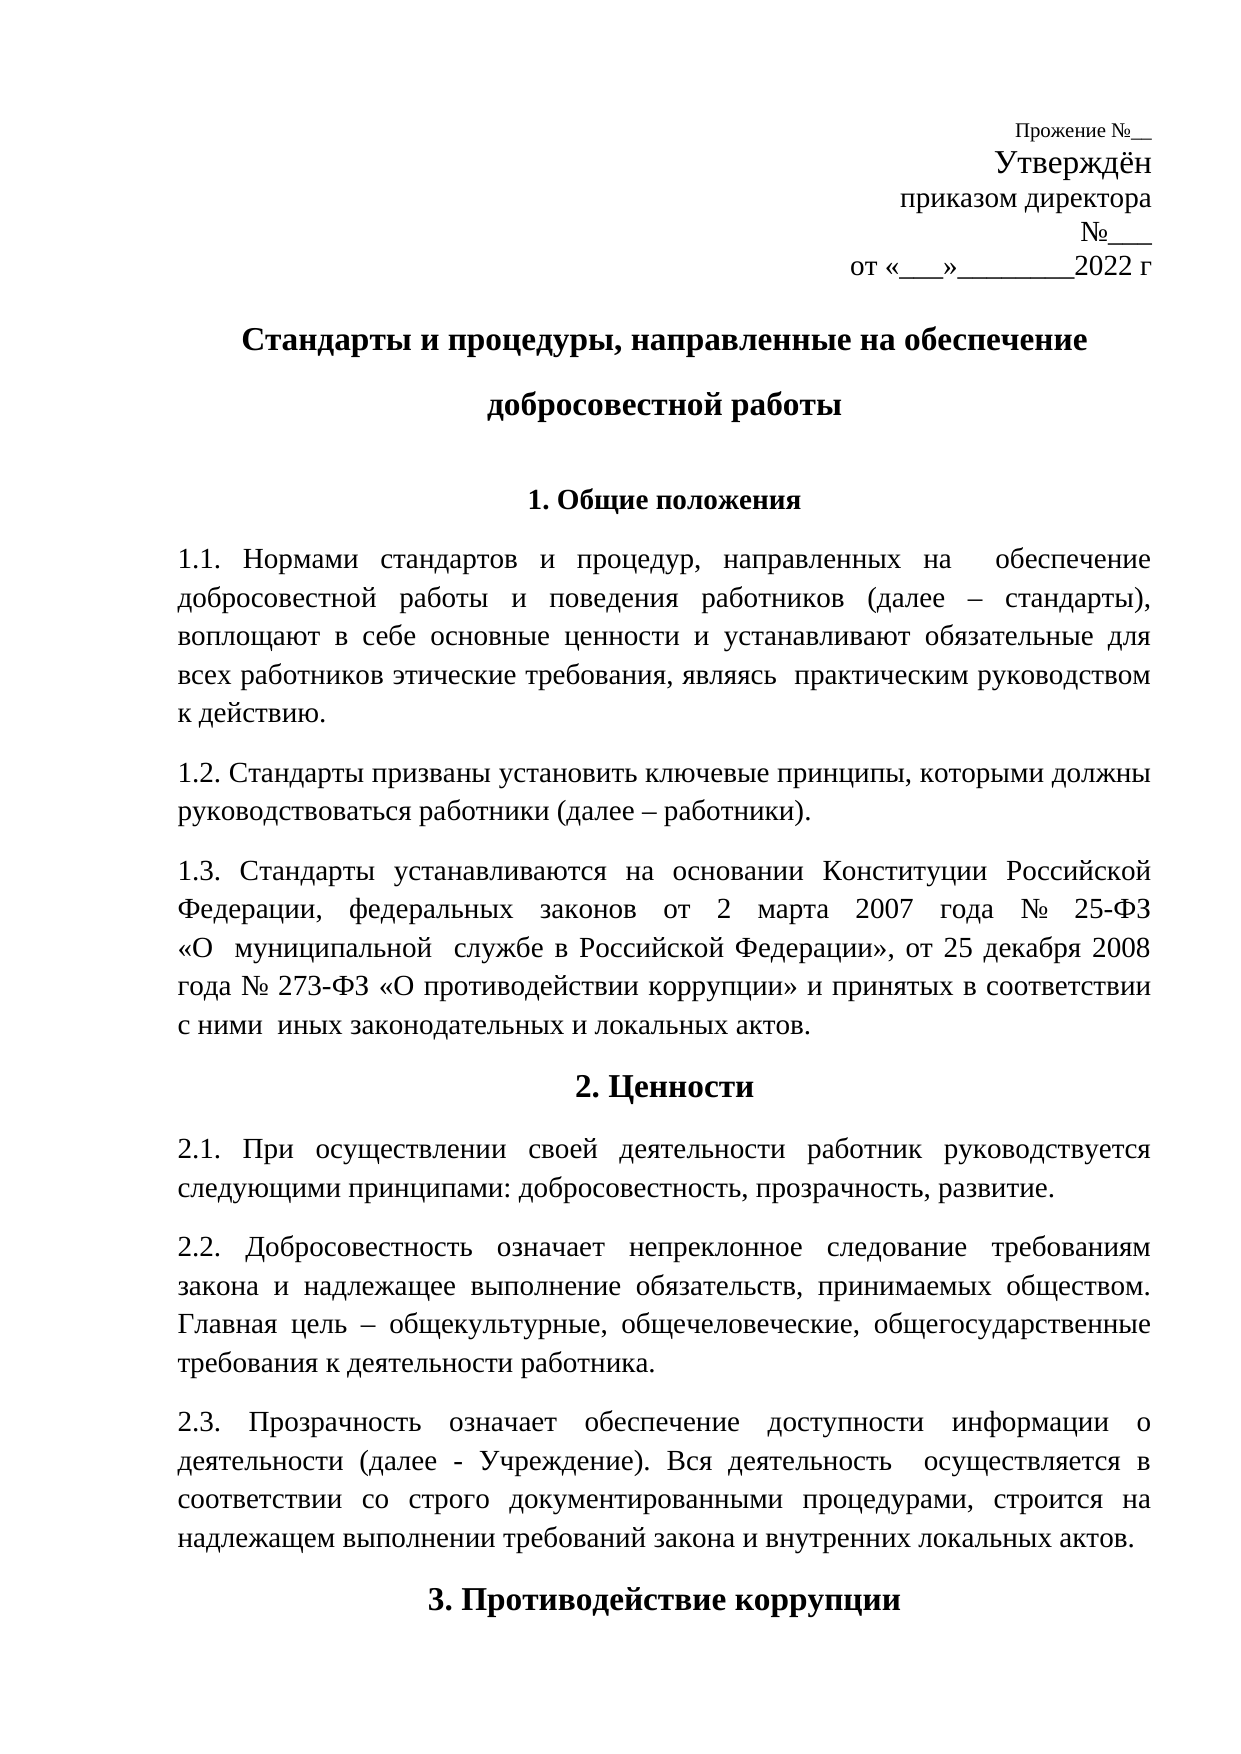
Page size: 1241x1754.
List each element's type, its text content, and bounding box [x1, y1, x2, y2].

text 1.1. Нормами стандартов и процедур, направленных на обеспечение добросовестной работы и поведения работников (далее – стандарты), воплощают в себе основные ценности и устанавливают обязательные для всех работников этические требования, являясь практическим руководством к действию. [177, 541, 1152, 729]
text Прожение №__ [177, 118, 1152, 142]
text 2.1. При осуществлении своей деятельности работник руководствуется следующими принципами: добросовестность, прозрачность, развитие. [177, 1131, 1152, 1203]
text приказом директора [177, 181, 1152, 214]
text 2.2. Добросовестность означает непреклонное следование требованиям закона и надлежащее выполнение обязательств, принимаемых обществом. Главная цель – общекультурные, общечеловеческие, общегосударственные требования к деятельности работника. [177, 1229, 1152, 1378]
text 1. Общие положения [177, 482, 1152, 516]
text добросовестной работы [177, 384, 1152, 423]
text Стандарты и процедуры, направленные на обеспечение [177, 319, 1152, 358]
text Утверждён [177, 142, 1152, 181]
text от «___»________2022 г [177, 248, 1152, 281]
text №___ [177, 214, 1152, 248]
text 2.3. Прозрачность означает обеспечение доступности информации о деятельности (далее - Учреждение). Вся деятельность осуществляется в соответствии со строго документированными процедурами, строится на надлежащем выполнении требований закона и внутренних локальных актов. [177, 1404, 1152, 1553]
text 1.2. Стандарты призваны установить ключевые принципы, которыми должны руководствоваться работники (далее – работники). [177, 755, 1152, 827]
text 1.3. Стандарты устанавливаются на основании Конституции Российской Федерации, федеральных законов от 2 марта 2007 года № 25-ФЗ «О муниципальной службе в Российской Федерации», от 25 декабря 2008 года № 273-ФЗ «О противодействии коррупции» и принятых в соответствии с ними иных законодательных и локальных актов. [177, 853, 1152, 1041]
text 2. Ценности [177, 1066, 1152, 1105]
text 3. Противодействие коррупции [177, 1579, 1152, 1618]
